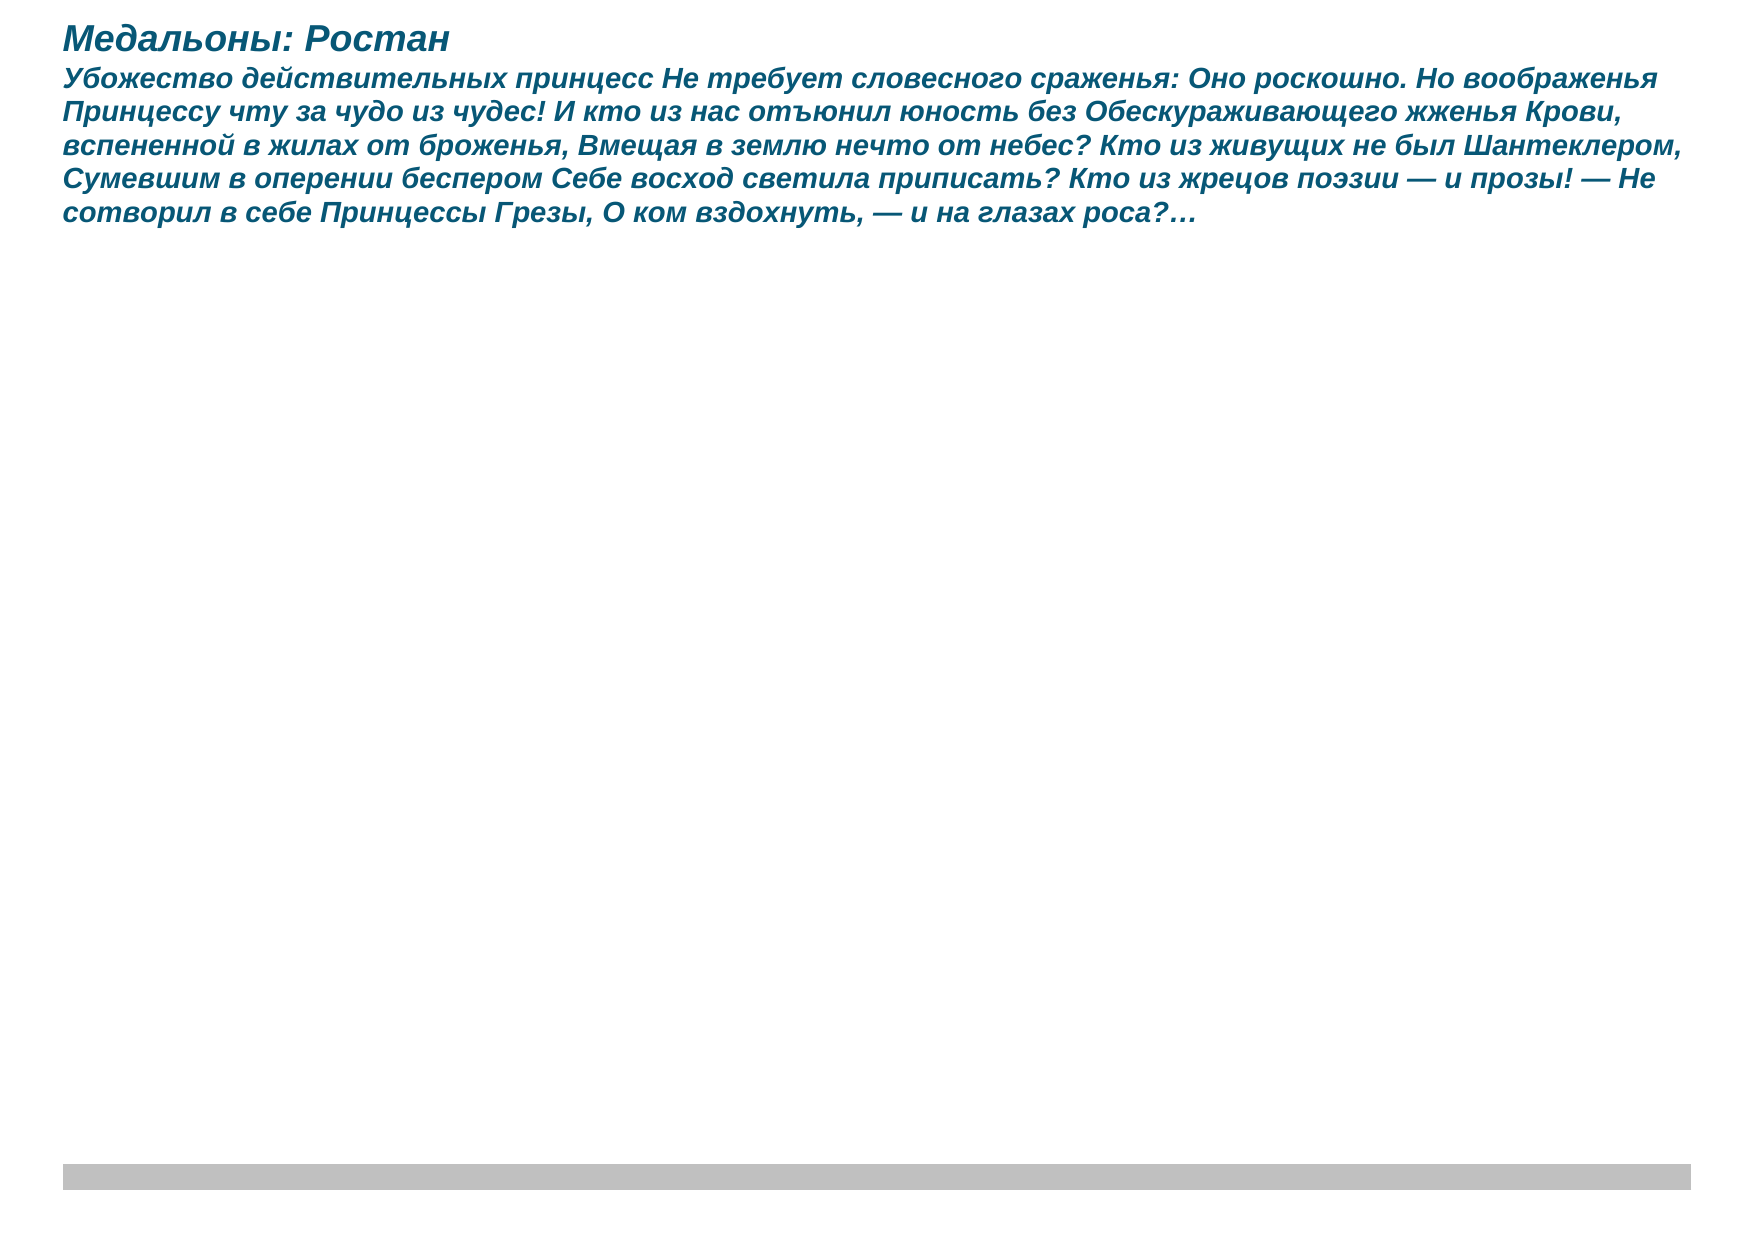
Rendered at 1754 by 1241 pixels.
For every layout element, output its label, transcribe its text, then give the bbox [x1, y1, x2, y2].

text Убожество действительных принцесс [62, 61, 1691, 228]
subtitle Медальоны: Ростан [62, 17, 1691, 60]
